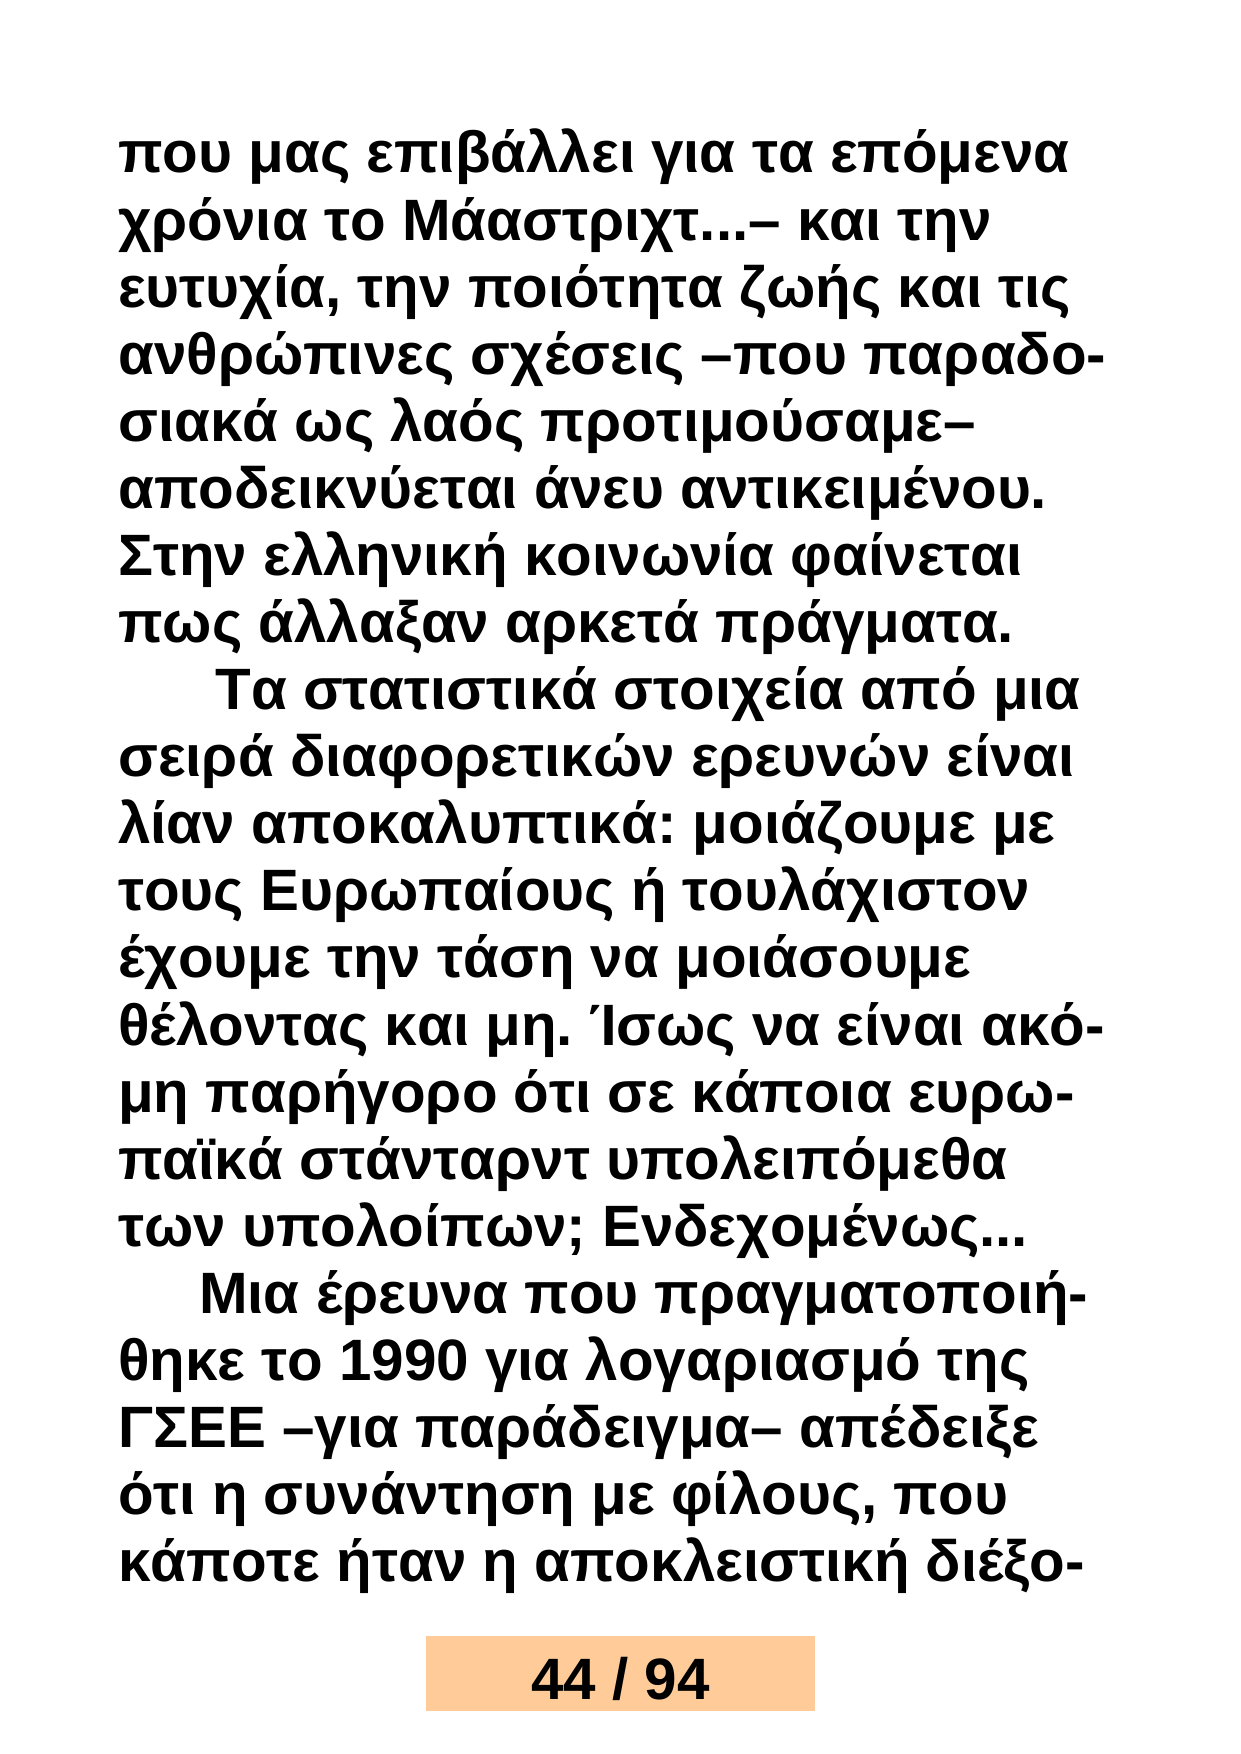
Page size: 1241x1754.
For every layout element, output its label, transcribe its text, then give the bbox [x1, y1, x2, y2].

text Τα στατιστικά στοιχεία από μια σειρά διαφορετικών ερευνών είναι λίαν αποκαλυπτικά: μοιάζουμε με τους Ευρωπαίους ή τουλάχιστον έχουμε την τάση να μοιάσουμε θέλοντας και μη. Ίσως να είναι ακό-μη παρήγορο ότι σε κάποια ευρω-παϊκά στάνταρντ υπολειπόμεθα των υπολοίπων; Ενδεχομένως... [118, 655, 1122, 1258]
text που μας επιβάλλει για τα επόμενα χρόνια το Μάαστριχτ...– και την ευτυχία, την ποιότητα ζωής και τις ανθρώπινες σχέσεις –που παραδο-σιακά ως λαός προτιμούσαμε– αποδεικνύεται άνευ αντικειμένου. Στην ελληνική κοινωνία φαίνεται πως άλλαξαν αρκετά πράγματα. [118, 118, 1122, 655]
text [118, 1258, 1122, 1594]
